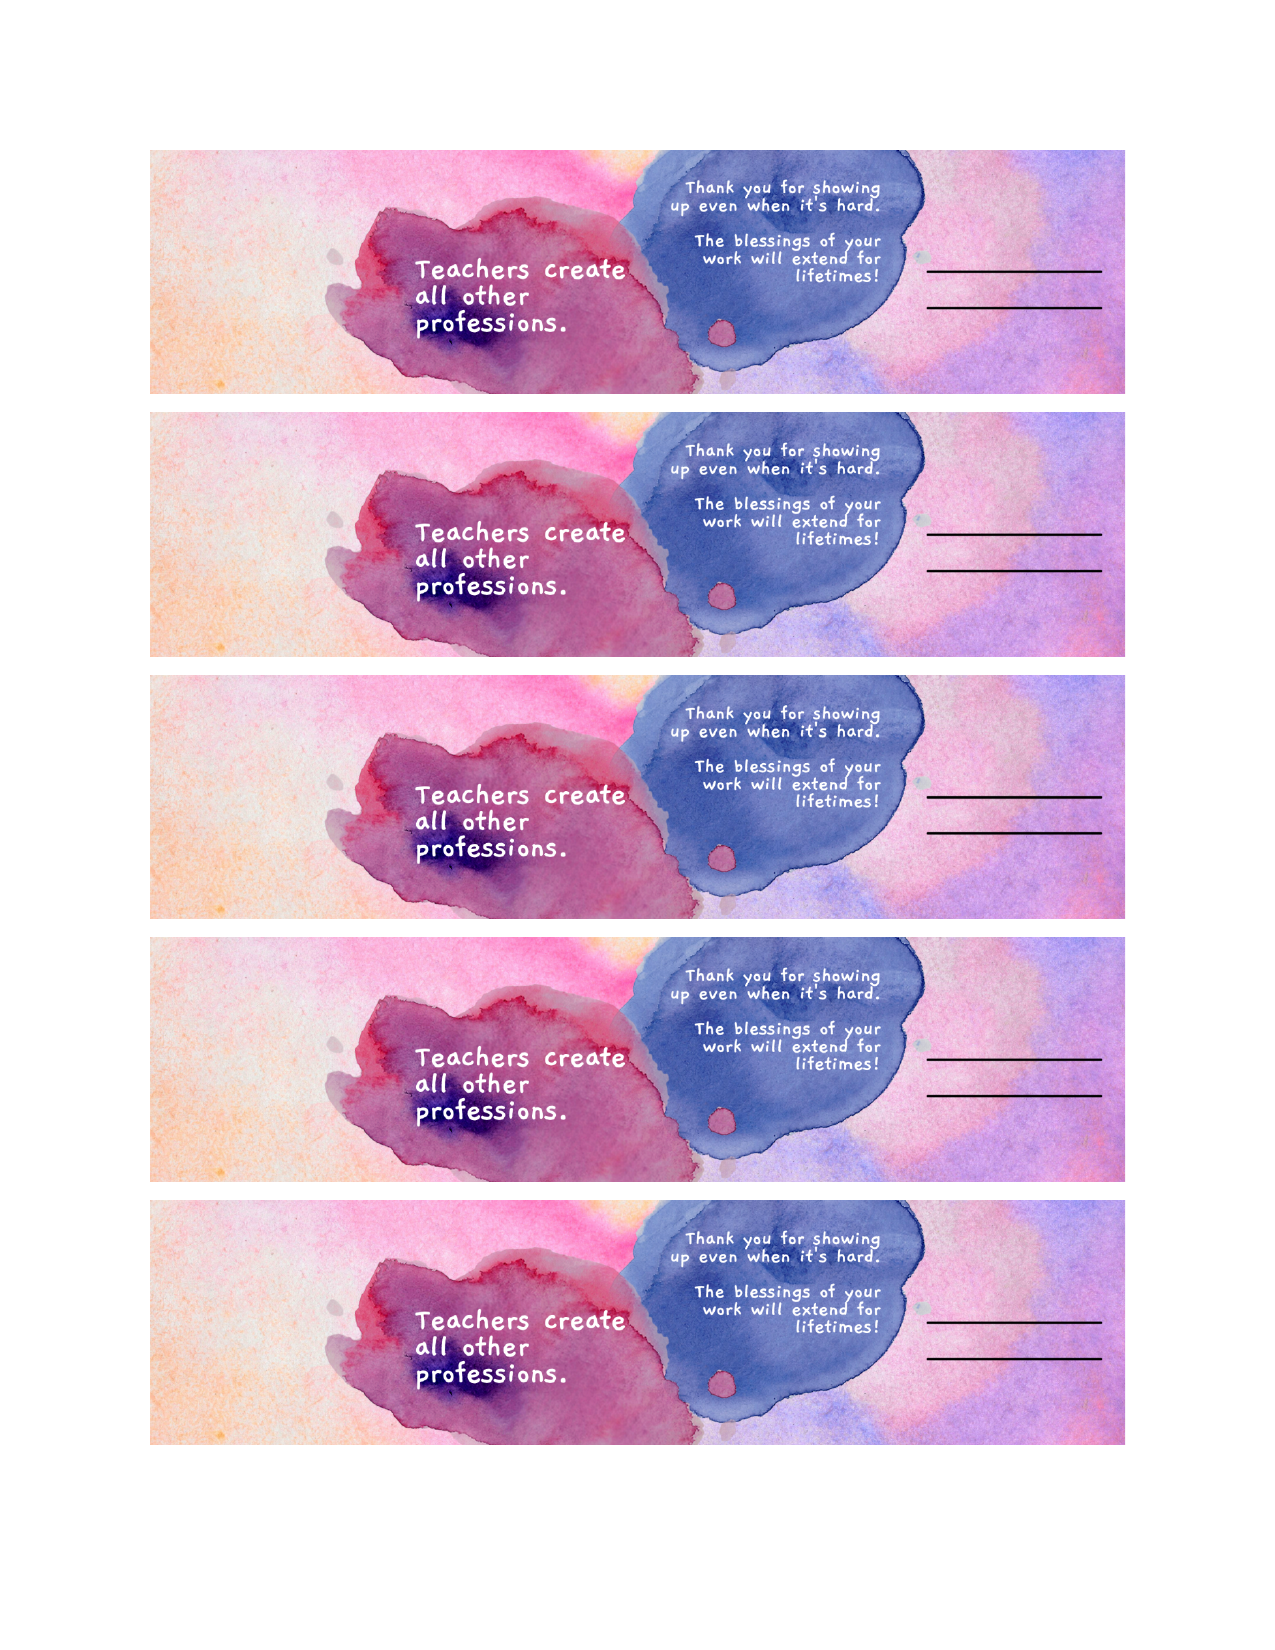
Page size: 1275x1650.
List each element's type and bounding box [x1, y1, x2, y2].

picture [150, 412, 1125, 657]
picture [150, 1200, 1125, 1445]
picture [150, 675, 1125, 919]
picture [150, 937, 1125, 1182]
picture [150, 150, 1125, 394]
